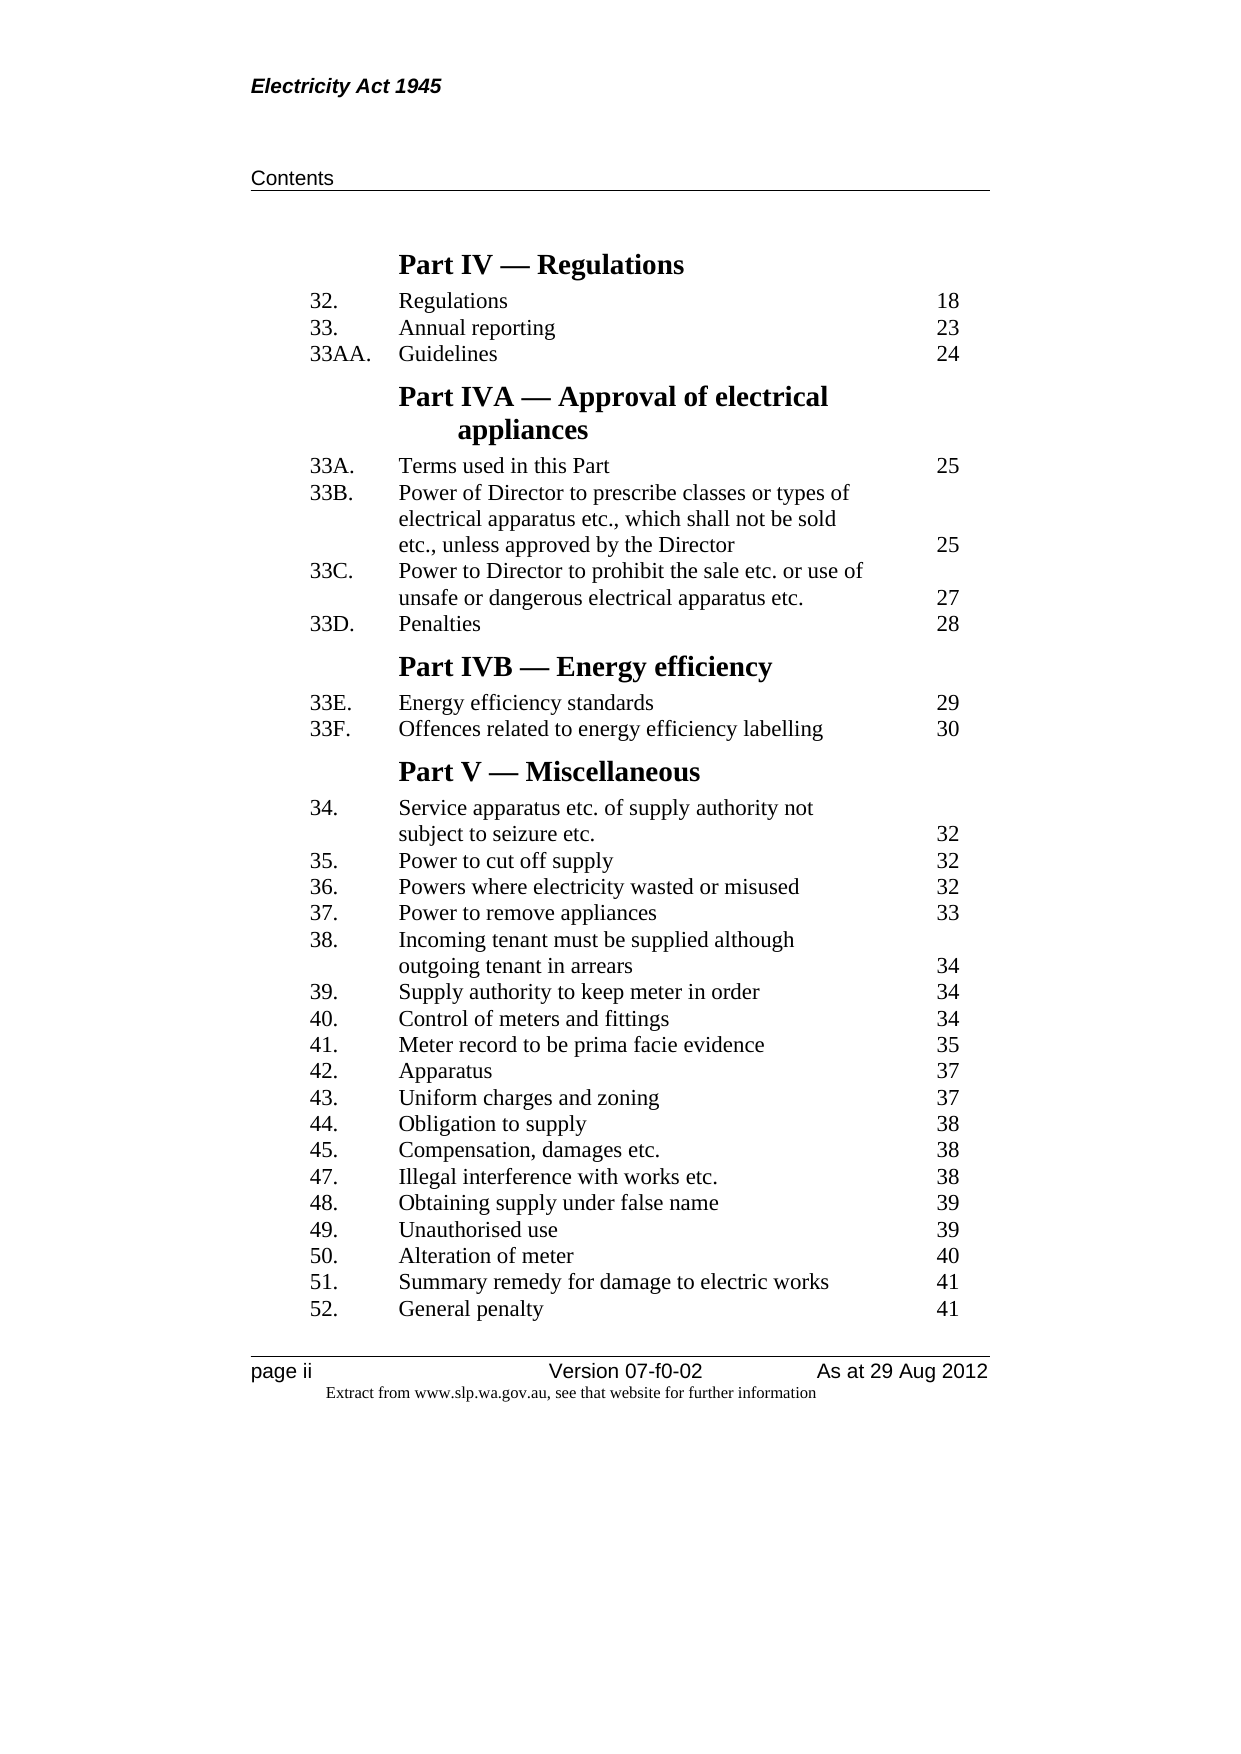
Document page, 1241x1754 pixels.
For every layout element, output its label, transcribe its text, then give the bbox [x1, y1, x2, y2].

text 34. Service apparatus etc. of supply authority not subject to seizure etc. 32 [309, 794, 872, 847]
text Part IVA — Approval of electrical appliances [398, 379, 872, 446]
text 33E. Energy efficiency standards 29 [309, 689, 872, 715]
text Part V — Miscellaneous [398, 754, 872, 788]
text 36. Powers where electricity wasted or misused 32 [309, 873, 872, 899]
text 35. Power to cut off supply 32 [309, 847, 872, 873]
text 38. Incoming tenant must be supplied although outgoing tenant in arrears 34 [309, 926, 872, 978]
text 43. Uniform charges and zoning 37 [309, 1084, 872, 1110]
text 52. General penalty 41 [309, 1295, 872, 1321]
text 51. Summary remedy for damage to electric works 41 [309, 1268, 872, 1295]
text 39. Supply authority to keep meter in order 34 [309, 978, 872, 1005]
text 50. Alteration of meter 40 [309, 1242, 872, 1268]
text 47. Illegal interference with works etc. 38 [309, 1163, 872, 1189]
text Part IV — Regulations [398, 247, 872, 281]
text 33AA. Guidelines 24 [309, 340, 872, 366]
text 33C. Power to Director to prohibit the sale etc. or use of unsafe or dangerous electrical apparatus etc. 27 [309, 558, 872, 610]
text 40. Control of meters and fittings 34 [309, 1005, 872, 1031]
text 33. Annual reporting 23 [309, 314, 872, 340]
text 41. Meter record to be prima facie evidence 35 [309, 1031, 872, 1057]
text 37. Power to remove appliances 33 [309, 899, 872, 926]
text 33B. Power of Director to prescribe classes or types of electrical apparatus etc., which shall not be sold etc., unless approved by the Director 25 [309, 478, 872, 558]
text 45. Compensation, damages etc. 38 [309, 1137, 872, 1163]
text Part IVB — Energy efficiency [398, 649, 872, 683]
text 33A. Terms used in this Part 25 [309, 452, 872, 478]
text 48. Obtaining supply under false name 39 [309, 1189, 872, 1216]
text 49. Unauthorised use 39 [309, 1216, 872, 1242]
text 44. Obligation to supply 38 [309, 1110, 872, 1137]
text 32. Regulations 18 [309, 287, 872, 314]
text 33D. Penalties 28 [309, 610, 872, 637]
text 33F. Offences related to energy efficiency labelling 30 [309, 715, 872, 742]
text 42. Apparatus 37 [309, 1057, 872, 1084]
